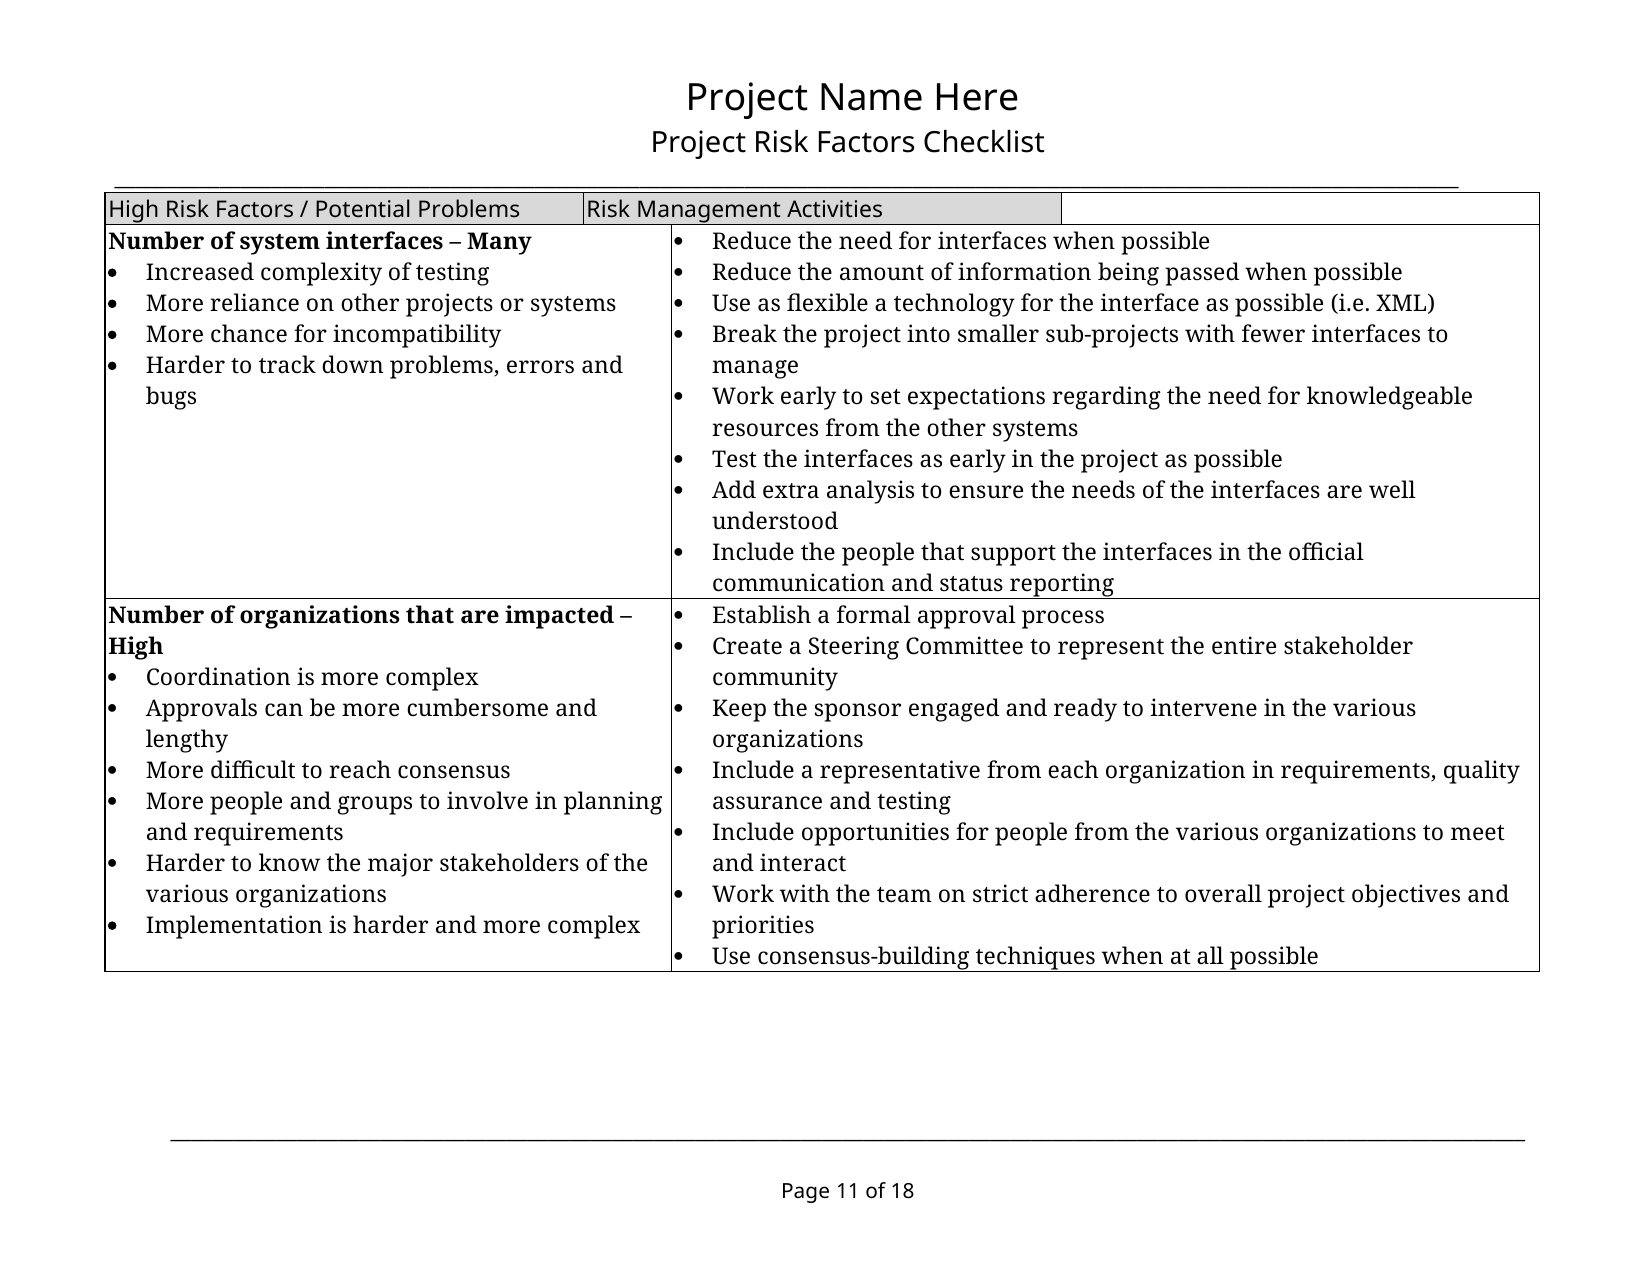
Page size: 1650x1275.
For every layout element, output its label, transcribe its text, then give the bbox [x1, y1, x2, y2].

table_cell Number of system interfaces – Many Increased complexity of testing More reliance on other projects or systems More chance for incompatibility Harder to track down problems, errors and bugs [106, 225, 671, 598]
table_cell Number of organizations that are impacted – High Coordination is more complex Approvals can be more cumbersome and lengthy More difficult to reach consensus More people and groups to involve in planning and requirements Harder to know the major stakeholders of the various organizations Implementation is harder and more complex [106, 599, 671, 971]
table_header High Risk Factors / Potential Problems [106, 193, 583, 224]
table_header Risk Management Activities [584, 193, 1061, 224]
table_cell Establish a formal approval process Create a Steering Committee to represent the entire stakeholder community Keep the sponsor engaged and ready to intervene in the various organizations Include a representative from each organization in requirements, quality assurance and testing Include opportunities for people from the various organizations to meet and interact Work with the team on strict adherence to overall project objectives and priorities Use consensus-building techniques when at all possible [672, 599, 1539, 971]
table_cell Reduce the need for interfaces when possible Reduce the amount of information being passed when possible Use as flexible a technology for the interface as possible (i.e. XML) Break the project into smaller sub-projects with fewer interfaces to manage Work early to set expectations regarding the need for knowledgeable resources from the other systems Test the interfaces as early in the project as possible Add extra analysis to ensure the needs of the interfaces are well understood Include the people that support the interfaces in the official communication and status reporting [672, 225, 1539, 598]
